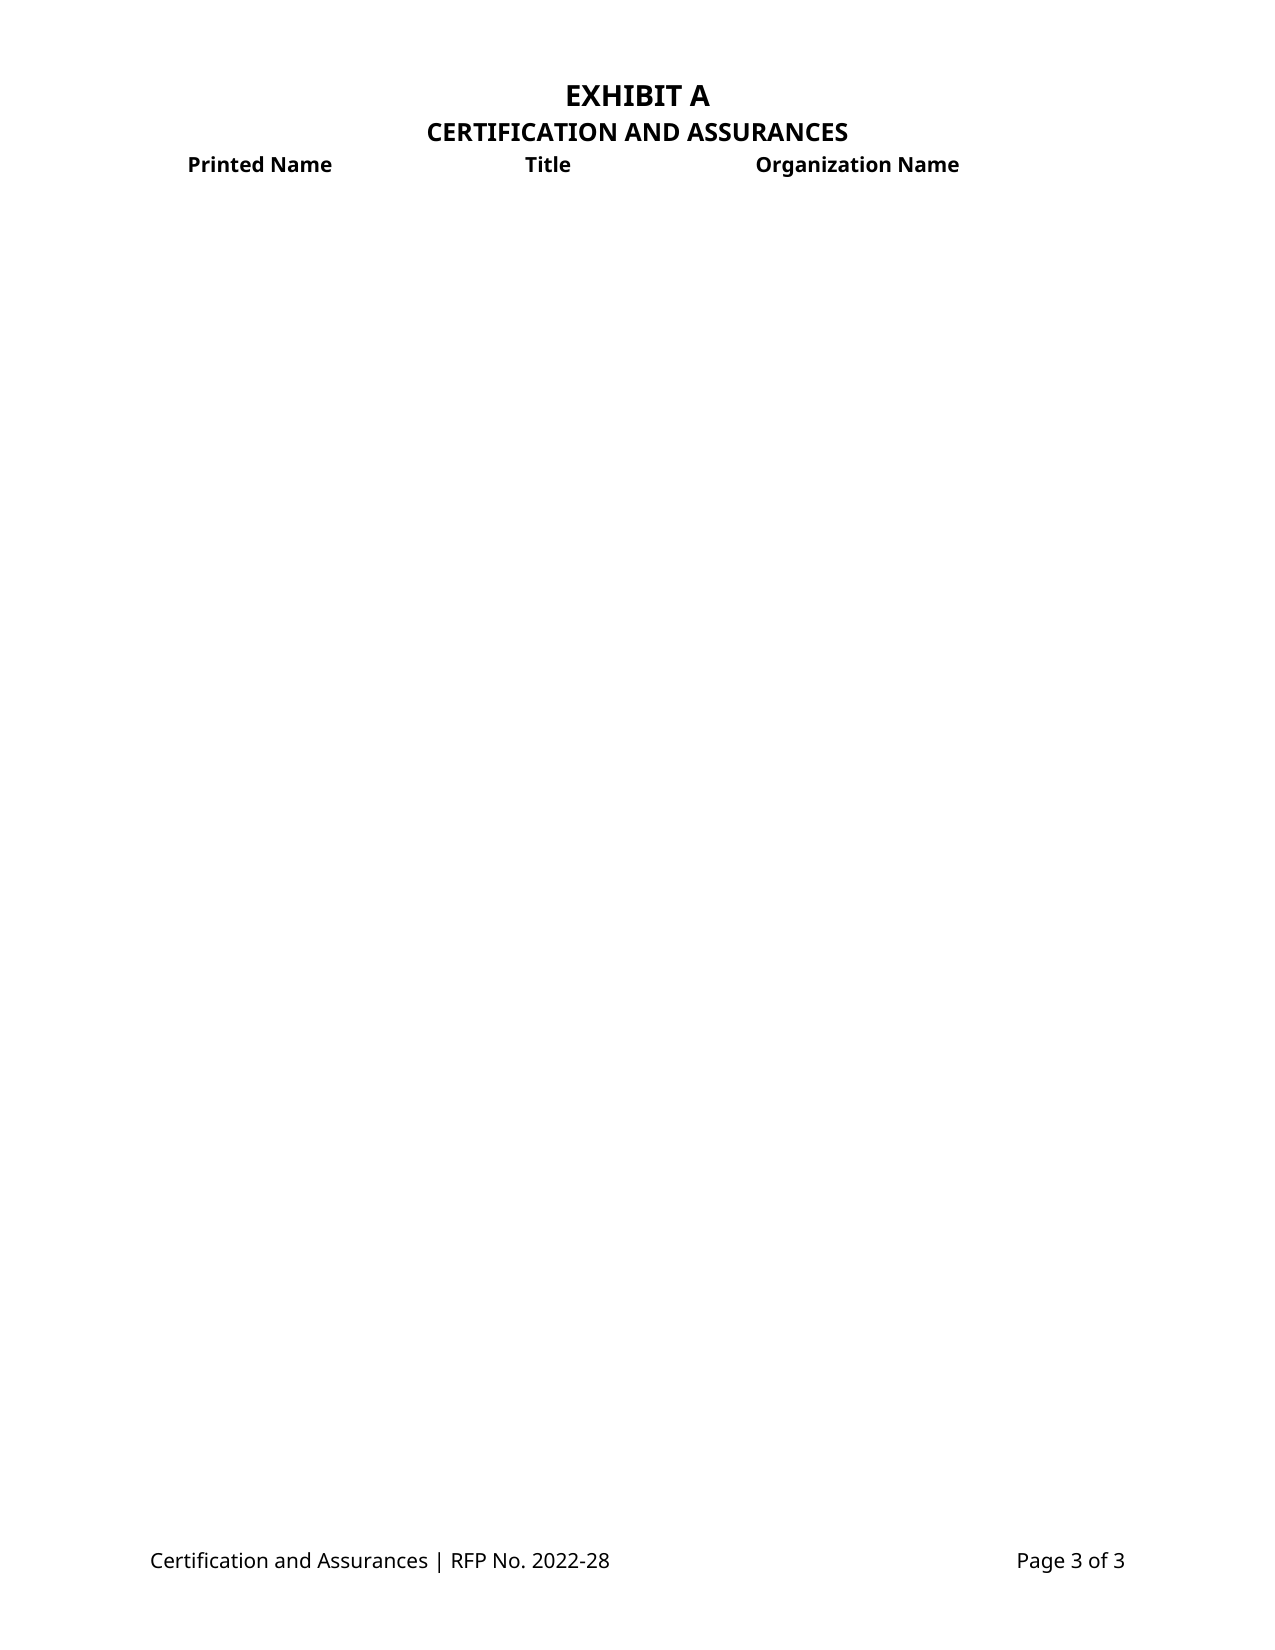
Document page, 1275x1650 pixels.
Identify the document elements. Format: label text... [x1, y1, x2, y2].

text Printed Name Title Organization Name [150, 150, 1125, 178]
